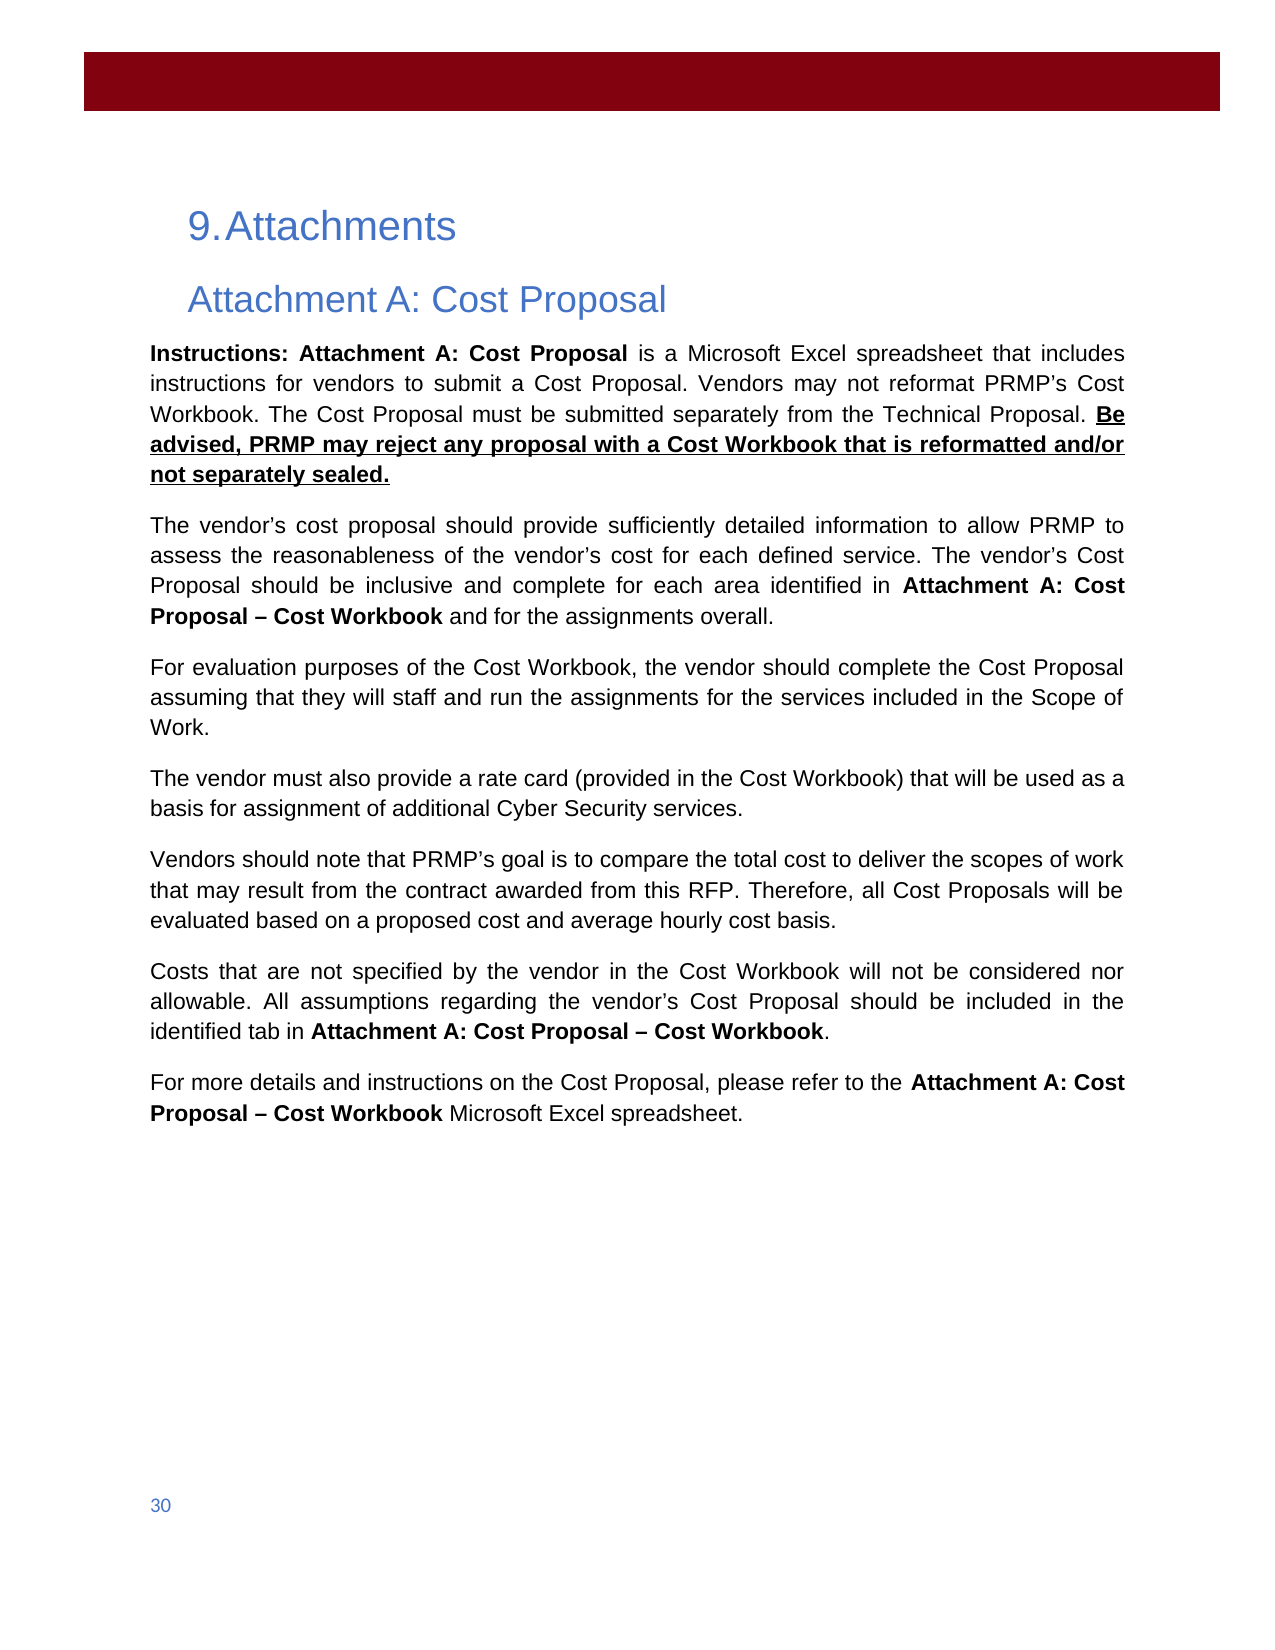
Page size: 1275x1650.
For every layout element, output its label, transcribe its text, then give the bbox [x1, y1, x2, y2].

text The vendor’s cost proposal should provide sufficiently detailed information to allow PRMP to assess the reasonableness of the vendor’s cost for each defined service. The vendor’s Cost Proposal should be inclusive and complete for each area identified in Attachment A: Cost Proposal – Cost Workbook and for the assignments overall. [150, 512, 1125, 629]
text For evaluation purposes of the Cost Workbook, the vendor should complete the Cost Proposal assuming that they will staff and run the assignments for the services included in the Scope of Work. [150, 654, 1125, 741]
list Attachments [187, 201, 1125, 249]
text Instructions: Attachment A: Cost Proposal is a Microsoft Excel spreadsheet that includes instructions for vendors to submit a Cost Proposal. Vendors may not reformat PRMP’s Cost Workbook. The Cost Proposal must be submitted separately from the Technical Proposal. Be advised, PRMP may reject any proposal with a Cost Workbook that is reformatted and/or not separately sealed. [150, 455, 1125, 487]
text Vendors should note that PRMP’s goal is to compare the total cost to deliver the scopes of work that may result from the contract awarded from this RFP. Therefore, all Cost Proposals will be evaluated based on a proposed cost and average hourly cost basis. [150, 846, 1125, 933]
text For more details and instructions on the Cost Proposal, please refer to the Attachment A: Cost Proposal – Cost Workbook Microsoft Excel spreadsheet. [150, 1069, 1125, 1126]
text The vendor must also provide a rate card (provided in the Cost Workbook) that will be used as a basis for assignment of additional Cyber Security services. [150, 765, 1125, 822]
list Attachment A: Cost Proposal [187, 277, 1125, 320]
text Costs that are not specified by the vendor in the Cost Workbook will not be considered nor allowable. All assumptions regarding the vendor’s Cost Proposal should be included in the identified tab in Attachment A: Cost Proposal – Cost Workbook. [150, 958, 1125, 1045]
text Instructions: Attachment A: Cost Proposal is a Microsoft Excel spreadsheet that includes instructions for vendors to submit a Cost Proposal. Vendors may not reformat PRMP’s Cost Workbook. The Cost Proposal must be submitted separately from the Technical Proposal. Be advised, PRMP may reject any proposal with a Cost Workbook that is reformatted and/or not separately sealed. [150, 340, 1125, 454]
